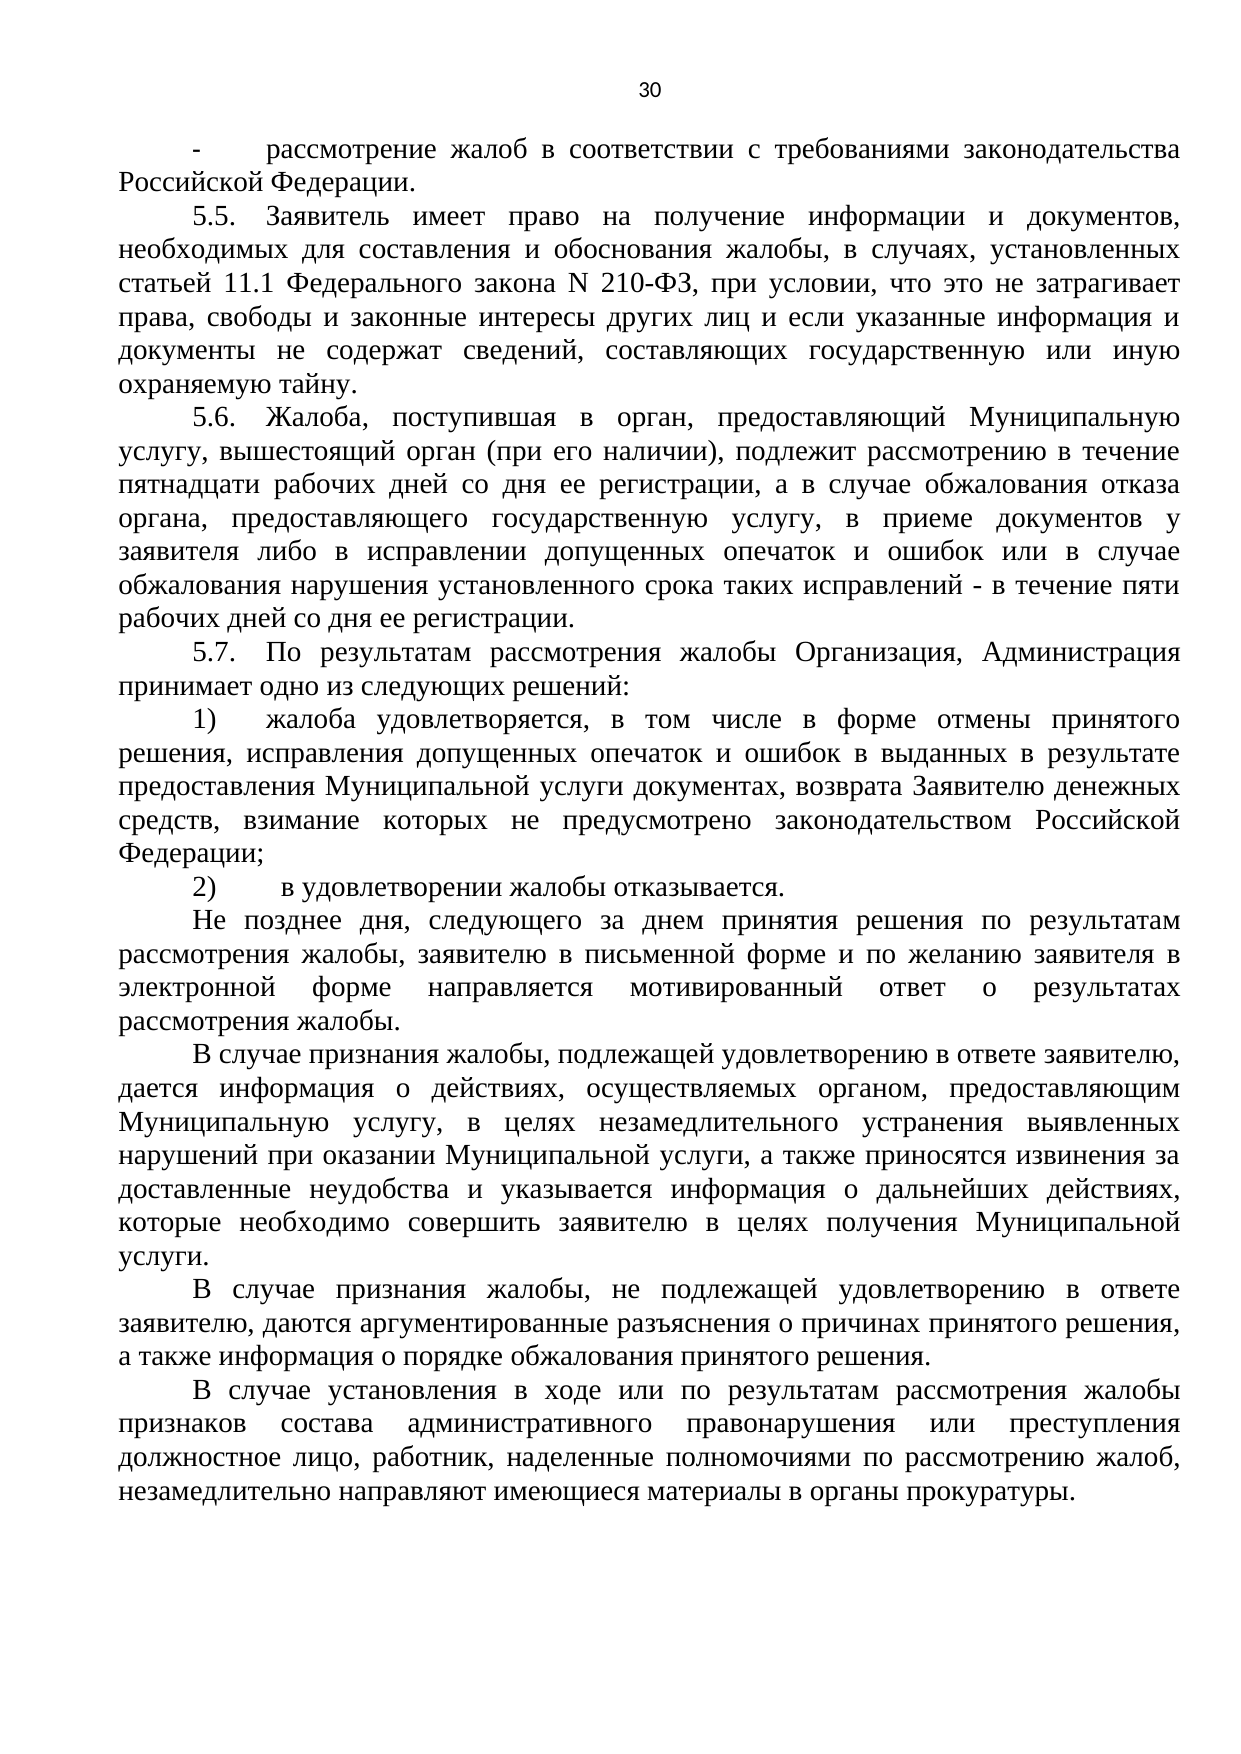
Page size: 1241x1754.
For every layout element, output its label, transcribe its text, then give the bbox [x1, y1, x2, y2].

list Жалоба, поступившая в орган, предоставляющий Муниципальную услугу, вышестоящий орган (при его наличии), подлежит рассмотрению в течение пятнадцати рабочих дней со дня ее регистрации, а в случае обжалования отказа органа, предоставляющего государственную услугу, в приеме документов у заявителя либо в исправлении допущенных опечаток и ошибок или в случае обжалования нарушения установленного срока таких исправлений - в течение пяти рабочих дней со дня ее регистрации. [118, 399, 1181, 634]
text В случае признания жалобы, не подлежащей удовлетворению в ответе заявителю, даются аргументированные разъяснения о причинах принятого решения, а также информация о порядке обжалования принятого решения. [118, 1271, 1181, 1372]
list жалоба удовлетворяется, в том числе в форме отмены принятого решения, исправления допущенных опечаток и ошибок в выданных в результате предоставления Муниципальной услуги документах, возврата Заявителю денежных средств, взимание которых не предусмотрено законодательством Российской Федерации; [118, 701, 1181, 869]
text В случае признания жалобы, подлежащей удовлетворению в ответе заявителю, дается информация о действиях, осуществляемых органом, предоставляющим Муниципальную услугу, в целях незамедлительного устранения выявленных нарушений при оказании Муниципальной услуги, а также приносятся извинения за доставленные неудобства и указывается информация о дальнейших действиях, которые необходимо совершить заявителю в целях получения Муниципальной услуги. [118, 1037, 1181, 1271]
text В случае установления в ходе или по результатам рассмотрения жалобы признаков состава административного правонарушения или преступления должностное лицо, работник, наделенные полномочиями по рассмотрению жалоб, незамедлительно направляют имеющиеся материалы в органы прокуратуры. [118, 1372, 1181, 1506]
list Заявитель имеет право на получение информации и документов, необходимых для составления и обоснования жалобы, в случаях, установленных статьей 11.1 Федерального закона N 210-ФЗ, при условии, что это не затрагивает права, свободы и законные интересы других лиц и если указанные информация и документы не содержат сведений, составляющих государственную или иную охраняемую тайну. [118, 198, 1181, 399]
list рассмотрение жалоб в соответствии с требованиями законодательства Российской Федерации. [118, 131, 1181, 198]
text Не позднее дня, следующего за днем принятия решения по результатам рассмотрения жалобы, заявителю в письменной форме и по желанию заявителя в электронной форме направляется мотивированный ответ о результатах рассмотрения жалобы. [118, 902, 1181, 1037]
list По результатам рассмотрения жалобы Организация, Администрация принимает одно из следующих решений: [118, 634, 1181, 701]
list в удовлетворении жалобы отказывается. [118, 869, 1181, 902]
